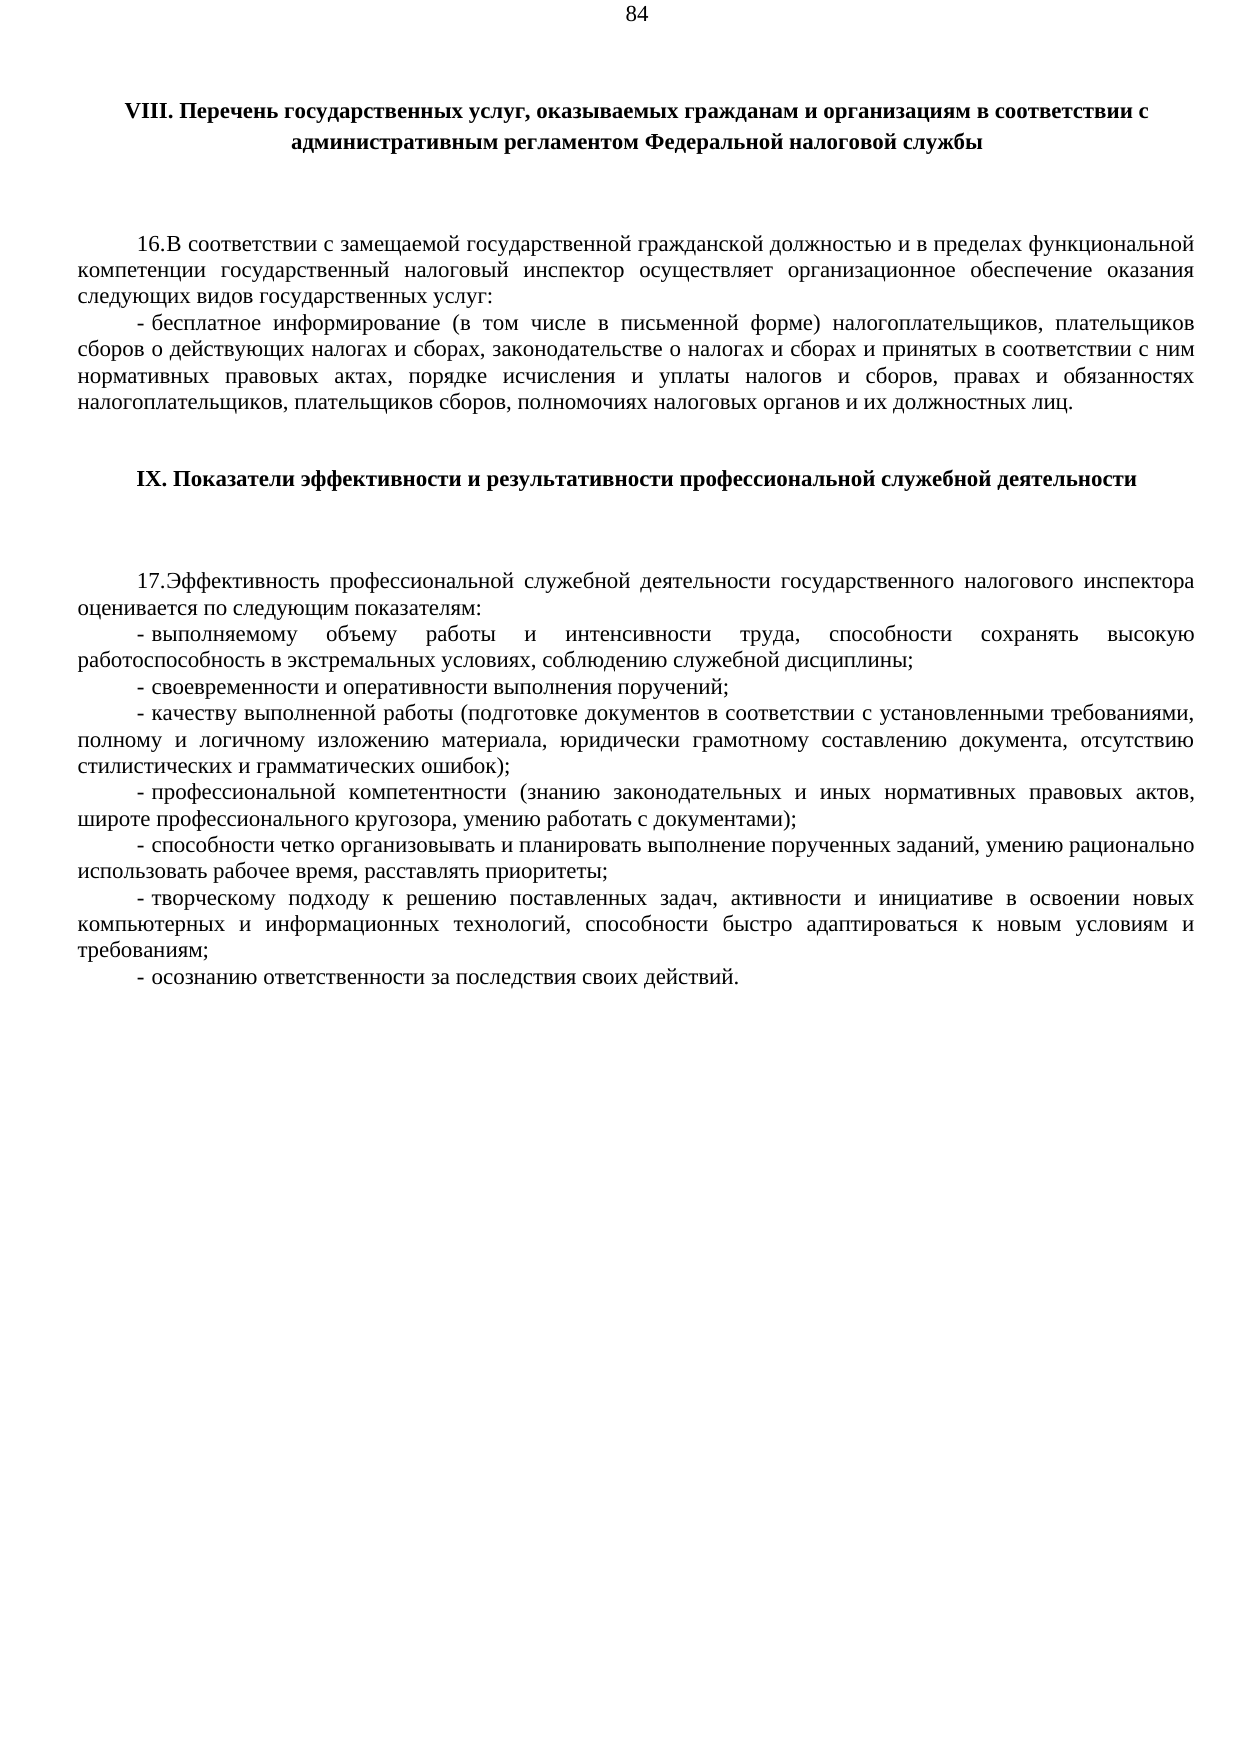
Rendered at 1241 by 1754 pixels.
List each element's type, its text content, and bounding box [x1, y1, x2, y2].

text VIII. Перечень государственных услуг, оказываемых гражданам и организациям в соответствии с административным регламентом Федеральной налоговой службы [77, 98, 1196, 154]
list выполняемому объему работы и интенсивности труда, способности сохранять высокую работоспособность в экстремальных условиях, соблюдению служебной дисциплины; [77, 620, 1196, 673]
list В соответствии с замещаемой государственной гражданской должностью и в пределах функциональной компетенции государственный налоговый инспектор осуществляет организационное обеспечение оказания следующих видов государственных услуг: [77, 230, 1196, 309]
list Эффективность профессиональной служебной деятельности государственного налогового инспектора оценивается по следующим показателям: [77, 567, 1196, 620]
list профессиональной компетентности (знанию законодательных и иных нормативных правовых актов, широте профессионального кругозора, умению работать с документами); [77, 778, 1196, 831]
list осознанию ответственности за последствия своих действий. [77, 963, 1196, 989]
list своевременности и оперативности выполнения поручений; [77, 673, 1196, 699]
list творческому подходу к решению поставленных задач, активности и инициативе в освоении новых компьютерных и информационных технологий, способности быстро адаптироваться к новым условиям и требованиям; [77, 884, 1196, 963]
list способности четко организовывать и планировать выполнение порученных заданий, умению рационально использовать рабочее время, расставлять приоритеты; [77, 831, 1196, 884]
text IX. Показатели эффективности и результативности профессиональной служебной деятельности [77, 465, 1196, 492]
list бесплатное информирование (в том числе в письменной форме) налогоплательщиков, плательщиков сборов о действующих налогах и сборах, законодательстве о налогах и сборах и принятых в соответствии с ним нормативных правовых актах, порядке исчисления и уплаты налогов и сборов, правах и обязанностях налогоплательщиков, плательщиков сборов, полномочиях налоговых органов и их должностных лиц. [77, 309, 1196, 414]
list качеству выполненной работы (подготовке документов в соответствии с установленными требованиями, полному и логичному изложению материала, юридически грамотному составлению документа, отсутствию стилистических и грамматических ошибок); [77, 699, 1196, 778]
